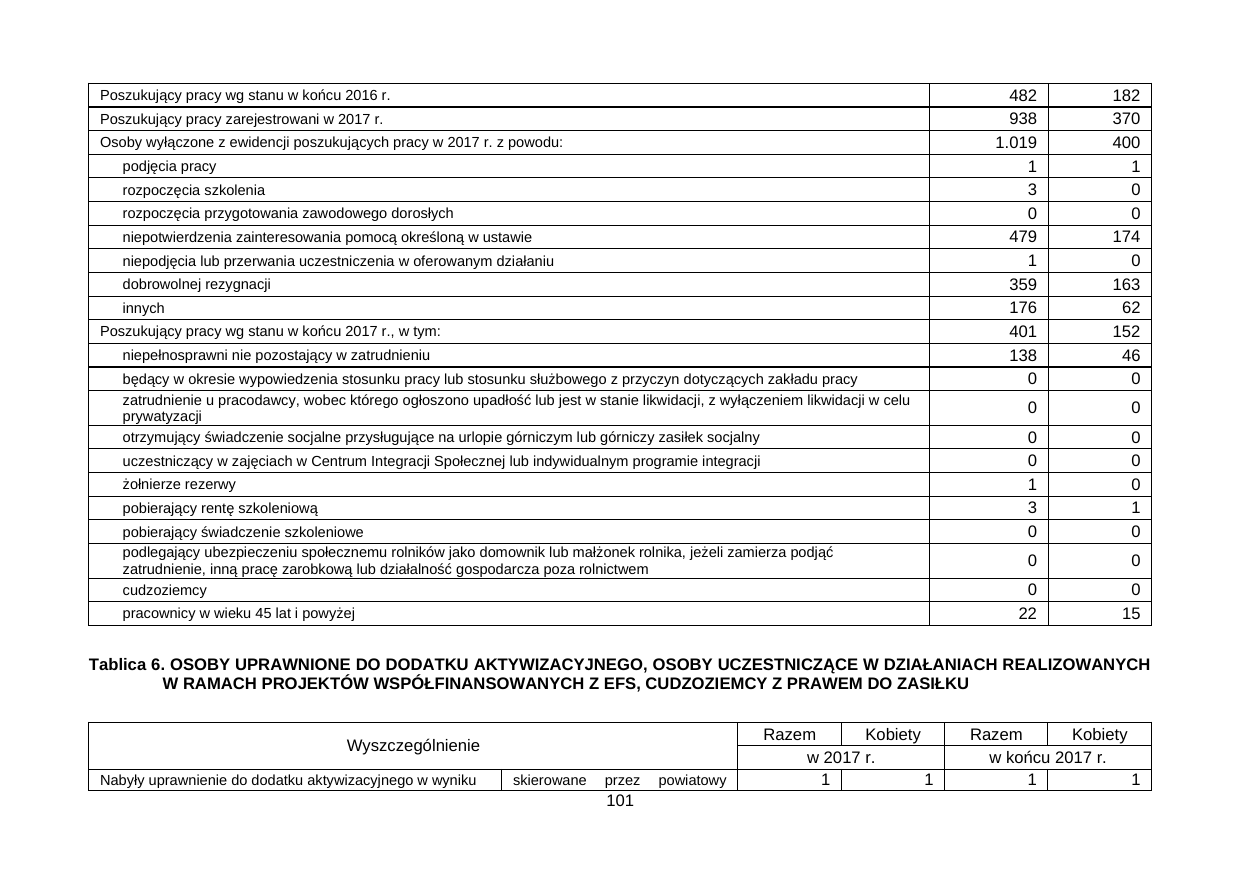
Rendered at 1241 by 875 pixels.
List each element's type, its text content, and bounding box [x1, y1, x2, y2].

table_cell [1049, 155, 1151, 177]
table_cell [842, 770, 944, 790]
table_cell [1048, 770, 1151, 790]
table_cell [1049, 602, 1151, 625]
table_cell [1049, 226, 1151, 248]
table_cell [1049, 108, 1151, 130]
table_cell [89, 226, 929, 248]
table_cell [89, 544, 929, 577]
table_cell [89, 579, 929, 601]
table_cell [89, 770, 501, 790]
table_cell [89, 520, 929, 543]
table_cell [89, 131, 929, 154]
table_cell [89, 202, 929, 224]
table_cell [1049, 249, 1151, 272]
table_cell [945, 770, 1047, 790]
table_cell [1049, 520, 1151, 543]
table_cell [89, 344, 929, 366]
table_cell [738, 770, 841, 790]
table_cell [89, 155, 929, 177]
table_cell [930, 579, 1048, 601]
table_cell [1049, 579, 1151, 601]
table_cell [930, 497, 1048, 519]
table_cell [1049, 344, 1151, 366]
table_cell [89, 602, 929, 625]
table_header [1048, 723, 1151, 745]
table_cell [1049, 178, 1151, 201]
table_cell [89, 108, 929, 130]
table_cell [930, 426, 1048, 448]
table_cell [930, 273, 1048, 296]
text Tablica 6. OSOBY UPRAWNIONE DO DODATKU AKTYWIZACYJNEGO, OSOBY UCZESTNICZĄCE W DZIAŁANIACH REALIZOWANYCH W RAMACH PROJEKTÓW WSPÓŁFINANSOWANYCH Z EFS, CUDZOZIEMCY Z PRAWEM DO ZASIŁKU [89, 654, 1152, 693]
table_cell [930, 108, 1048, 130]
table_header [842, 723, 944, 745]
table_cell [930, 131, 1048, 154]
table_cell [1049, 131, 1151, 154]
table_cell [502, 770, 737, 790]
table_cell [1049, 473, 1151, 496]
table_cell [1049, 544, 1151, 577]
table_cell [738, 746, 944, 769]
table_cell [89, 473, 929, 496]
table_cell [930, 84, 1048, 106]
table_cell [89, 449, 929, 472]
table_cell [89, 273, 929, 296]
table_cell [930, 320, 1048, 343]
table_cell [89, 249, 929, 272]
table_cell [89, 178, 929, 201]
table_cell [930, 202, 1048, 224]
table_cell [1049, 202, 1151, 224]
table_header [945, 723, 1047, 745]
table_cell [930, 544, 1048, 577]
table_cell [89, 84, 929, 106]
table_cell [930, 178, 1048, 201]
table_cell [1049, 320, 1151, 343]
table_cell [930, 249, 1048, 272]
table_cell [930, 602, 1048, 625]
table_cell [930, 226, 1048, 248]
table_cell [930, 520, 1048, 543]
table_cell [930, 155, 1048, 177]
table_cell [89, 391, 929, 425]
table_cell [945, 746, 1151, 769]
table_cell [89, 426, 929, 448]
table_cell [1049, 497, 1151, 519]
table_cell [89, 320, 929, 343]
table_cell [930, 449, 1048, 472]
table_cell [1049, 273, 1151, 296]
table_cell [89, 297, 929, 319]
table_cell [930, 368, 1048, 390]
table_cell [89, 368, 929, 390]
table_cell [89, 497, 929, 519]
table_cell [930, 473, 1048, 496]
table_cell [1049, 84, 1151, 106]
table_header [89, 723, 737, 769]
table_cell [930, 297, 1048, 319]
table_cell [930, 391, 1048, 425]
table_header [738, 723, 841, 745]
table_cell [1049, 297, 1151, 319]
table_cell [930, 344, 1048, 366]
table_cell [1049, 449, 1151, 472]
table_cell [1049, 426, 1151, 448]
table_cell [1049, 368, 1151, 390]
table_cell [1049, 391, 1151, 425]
